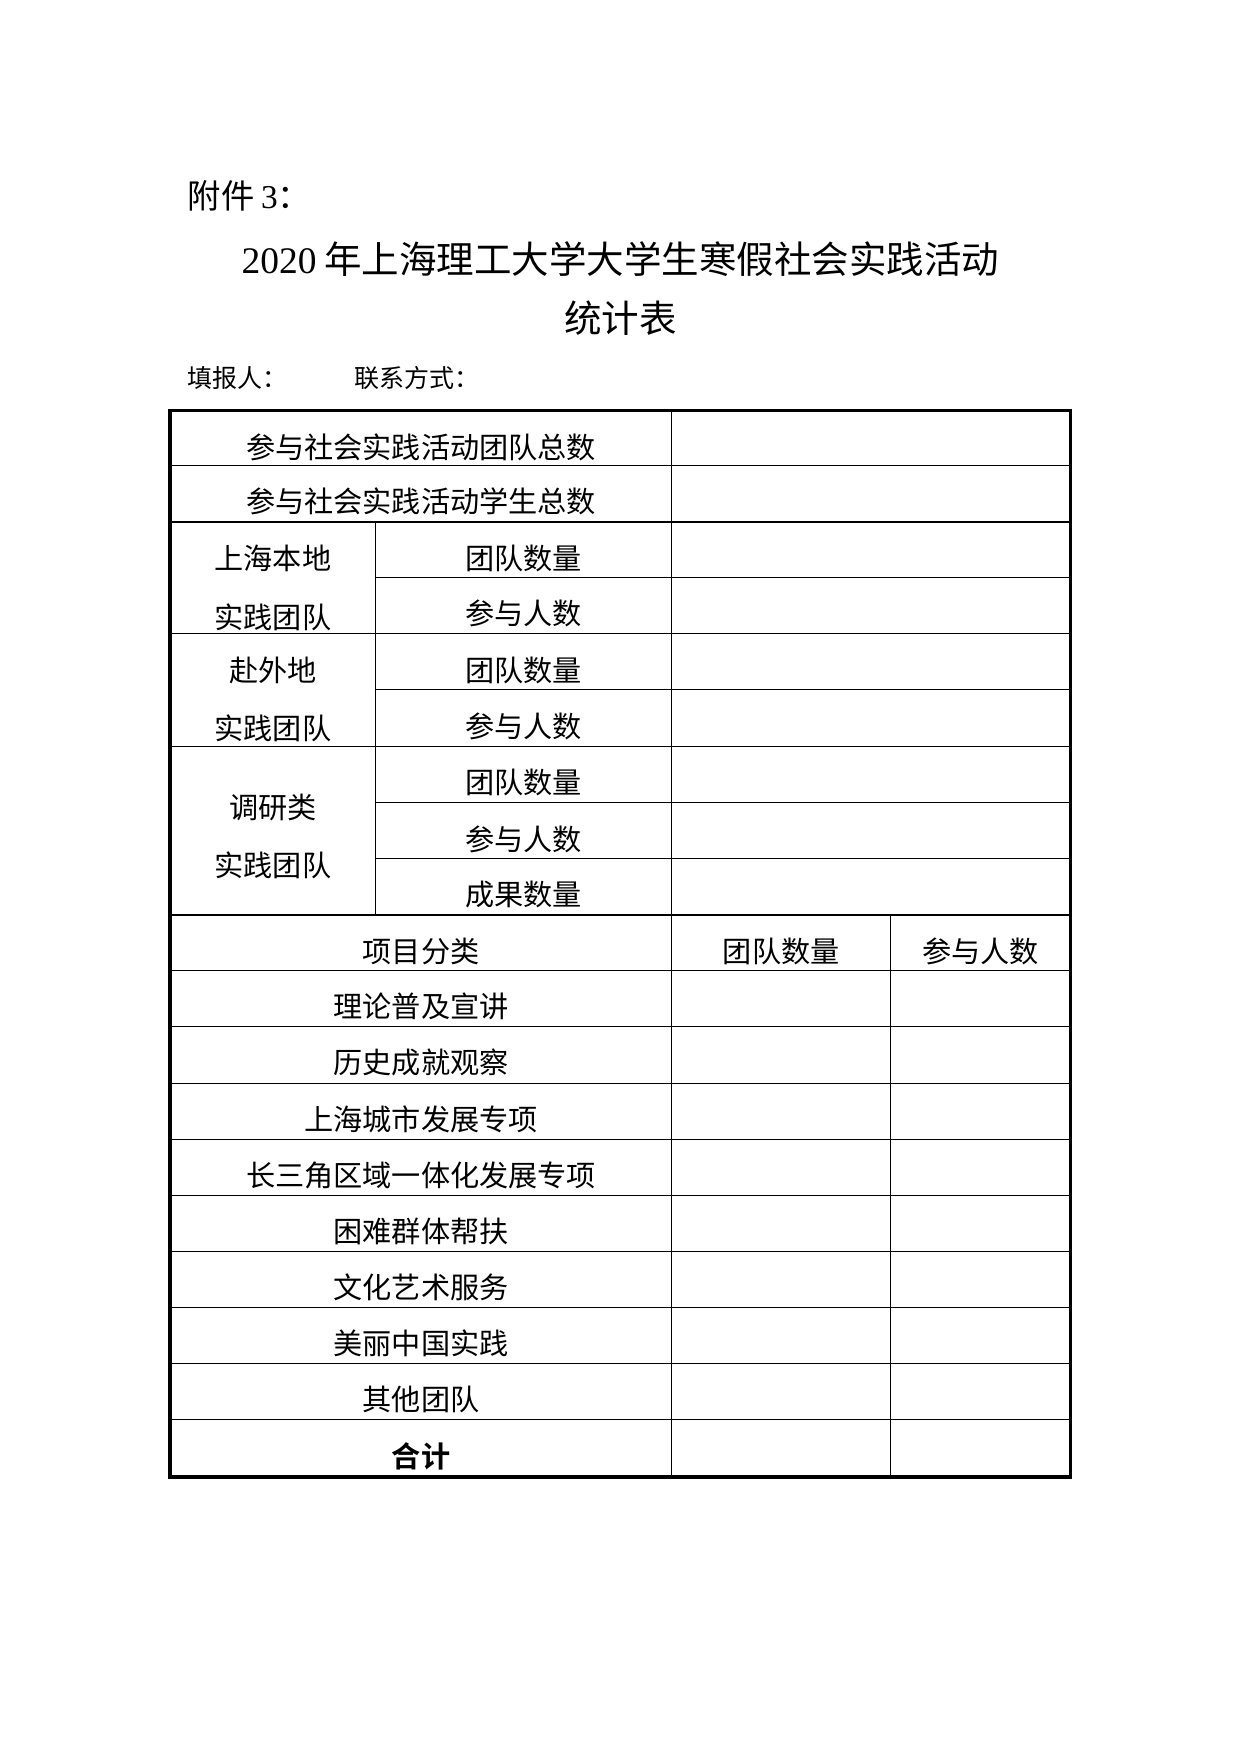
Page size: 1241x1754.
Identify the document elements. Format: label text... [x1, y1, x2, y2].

table_cell 团队数量 [376, 523, 671, 577]
table_cell [891, 1364, 1069, 1419]
table_header [672, 412, 1069, 465]
table_cell [672, 1027, 890, 1082]
text 附件3： [187, 162, 1053, 227]
table_cell 上海本地 实践团队 [172, 523, 375, 633]
table_cell 团队数量 [376, 634, 671, 689]
table_cell [672, 859, 1069, 914]
text 2020年上海理工大学大学生寒假社会实践活动 [187, 227, 1053, 285]
table_cell 团队数量 [376, 747, 671, 802]
table_cell [672, 1084, 890, 1138]
table_cell [891, 1027, 1069, 1082]
table_cell 美丽中国实践 [172, 1308, 671, 1363]
table_cell [672, 803, 1069, 858]
table_cell 参与人数 [376, 803, 671, 858]
table_cell 参与人数 [376, 690, 671, 746]
table_cell 团队数量 [672, 916, 890, 970]
table_cell [891, 971, 1069, 1026]
table_cell 赴外地 实践团队 [172, 634, 375, 746]
table_cell 参与人数 [891, 916, 1069, 970]
table_cell 困难群体帮扶 [172, 1196, 671, 1251]
table_header 参与社会实践活动团队总数 [172, 412, 671, 465]
table_cell [672, 1140, 890, 1195]
text 统计表 [187, 285, 1053, 344]
table_cell [672, 690, 1069, 746]
table_cell [891, 1084, 1069, 1138]
table_cell 理论普及宣讲 [172, 971, 671, 1026]
table_cell 历史成就观察 [172, 1027, 671, 1082]
table_cell 项目分类 [172, 916, 671, 970]
table_cell [672, 747, 1069, 802]
table_cell [672, 523, 1069, 577]
table_cell 参与社会实践活动学生总数 [172, 466, 671, 521]
table_cell 调研类 实践团队 [172, 747, 375, 914]
table_cell [672, 634, 1069, 689]
table_cell [891, 1420, 1069, 1475]
table_cell 长三角区域一体化发展专项 [172, 1140, 671, 1195]
table_cell [672, 1196, 890, 1251]
table_cell [672, 1308, 890, 1363]
table_cell [891, 1308, 1069, 1363]
table_cell 上海城市发展专项 [172, 1084, 671, 1138]
text 填报人： 联系方式： [187, 344, 1053, 409]
table_cell 合计 [172, 1420, 671, 1475]
table_cell [891, 1196, 1069, 1251]
table_cell 文化艺术服务 [172, 1252, 671, 1307]
table_cell [891, 1252, 1069, 1307]
table_cell 其他团队 [172, 1364, 671, 1419]
table_cell [672, 971, 890, 1026]
table_cell 成果数量 [376, 859, 671, 914]
table_cell [672, 1252, 890, 1307]
table_cell [672, 1364, 890, 1419]
table_cell [891, 1140, 1069, 1195]
table_cell [672, 1420, 890, 1475]
table_cell 参与人数 [376, 578, 671, 633]
table_cell [672, 466, 1069, 521]
table_cell [672, 578, 1069, 633]
